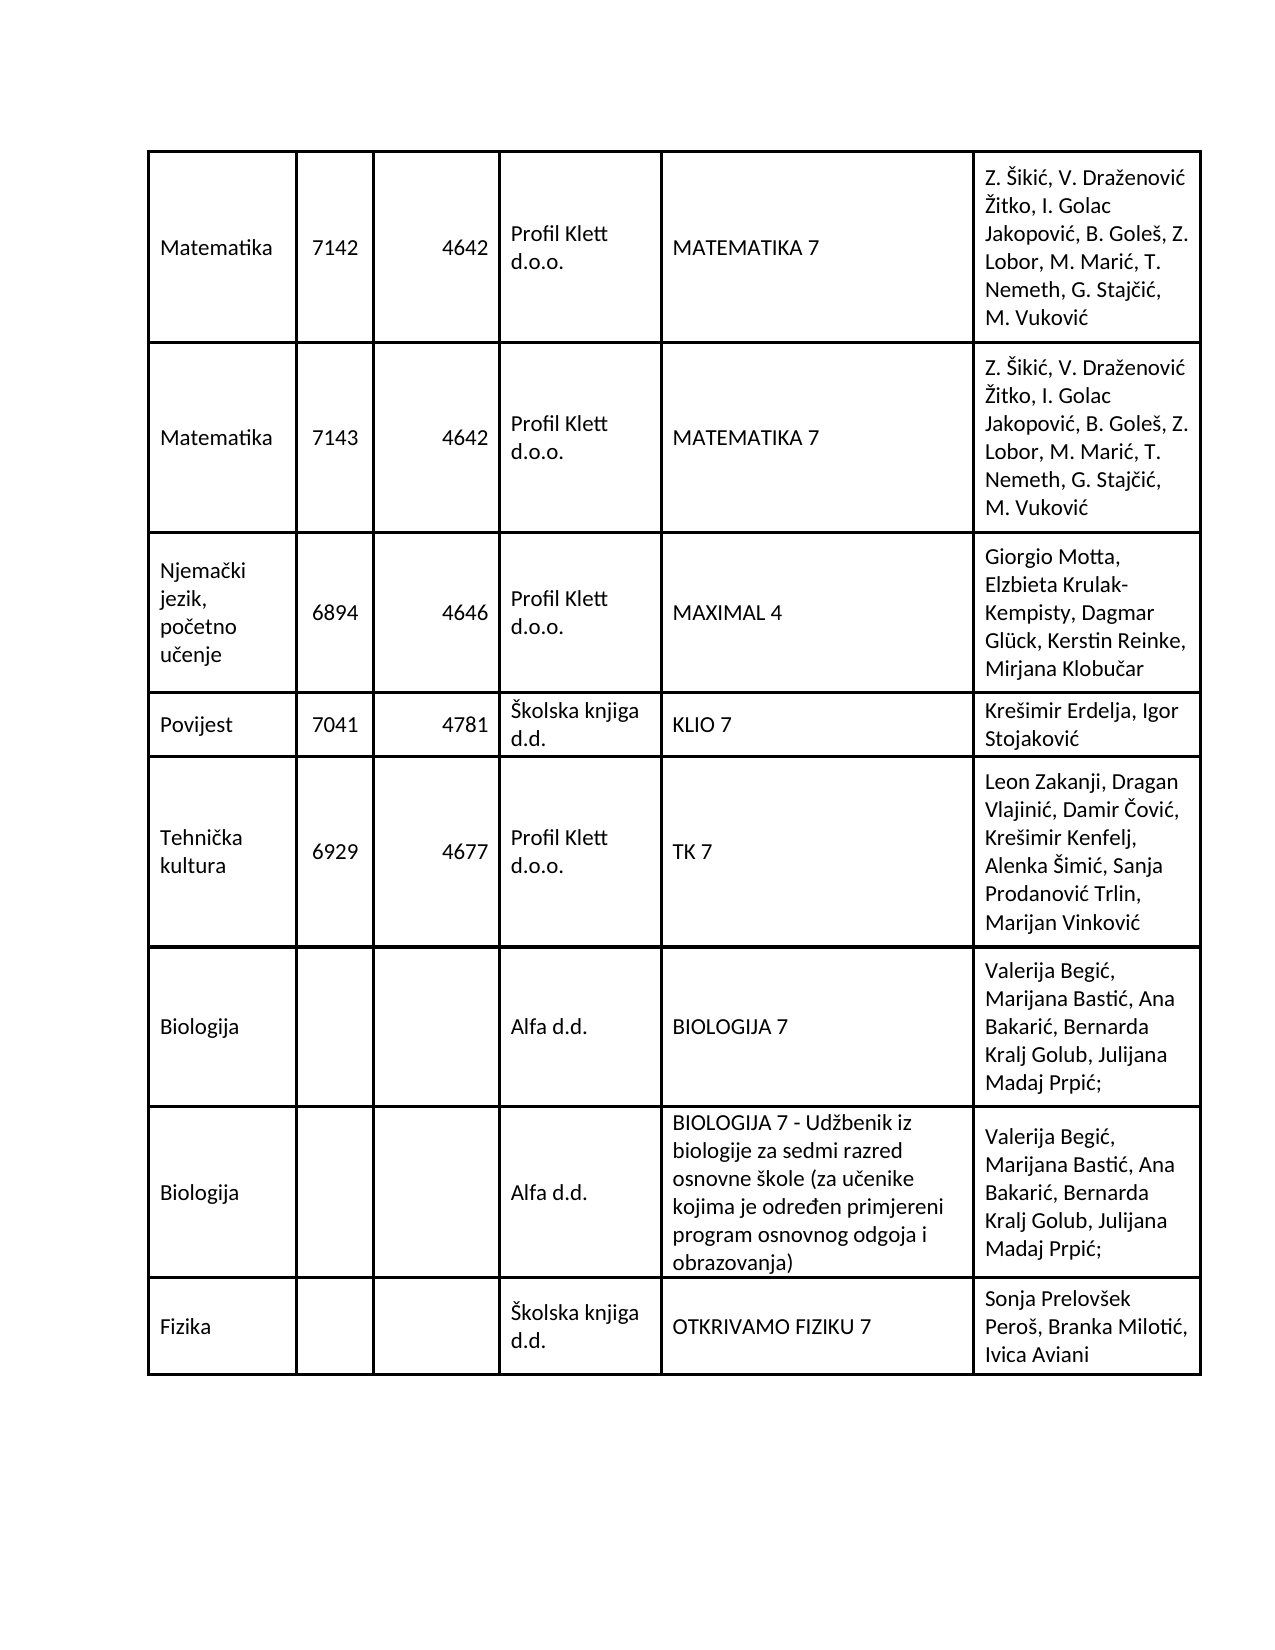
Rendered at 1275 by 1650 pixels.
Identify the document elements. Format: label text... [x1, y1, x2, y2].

table_cell KLIO 7 [663, 694, 972, 755]
table_cell 6929 [298, 758, 372, 945]
table_cell 7142 [298, 153, 372, 341]
table_cell Njemački jezik, početno učenje [150, 534, 295, 691]
table_cell Sonja Prelovšek Peroš, Branka Milotić, Ivica Aviani [975, 1279, 1199, 1373]
table_cell MATEMATIKA 7 [663, 344, 972, 531]
table_cell 4781 [375, 694, 498, 755]
table_cell Matematika [150, 153, 295, 341]
table_cell MATEMATIKA 7 [663, 153, 972, 341]
table_cell 4646 [375, 534, 498, 691]
table_cell Z. Šikić, V. Draženović Žitko, I. Golac Jakopović, B. Goleš, Z. Lobor, M. Marić, T. Nemeth, G. Stajčić, M. Vuković [975, 153, 1199, 341]
table_cell MAXIMAL 4 [663, 534, 972, 691]
table_cell Giorgio Motta, Elzbieta Krulak-Kempisty, Dagmar Glück, Kerstin Reinke, Mirjana Klobučar [975, 534, 1199, 691]
table_cell 7143 [298, 344, 372, 531]
table_cell Profil Klett d.o.o. [501, 534, 660, 691]
table_cell 7041 [298, 694, 372, 755]
table_cell 4642 [375, 344, 498, 531]
table_cell Krešimir Erdelja, Igor Stojaković [975, 694, 1199, 755]
table_cell [298, 1279, 372, 1373]
table_cell [375, 1279, 498, 1373]
table_cell BIOLOGIJA 7 [663, 949, 972, 1105]
table_cell Alfa d.d. [501, 949, 660, 1105]
table_cell [375, 949, 498, 1105]
table_cell Profil Klett d.o.o. [501, 758, 660, 945]
table_cell BIOLOGIJA 7 - Udžbenik iz biologije za sedmi razred osnovne škole (za učenike kojima je određen primjereni program osnovnog odgoja i obrazovanja) [663, 1108, 972, 1276]
table_cell Školska knjiga d.d. [501, 694, 660, 755]
table_cell Z. Šikić, V. Draženović Žitko, I. Golac Jakopović, B. Goleš, Z. Lobor, M. Marić, T. Nemeth, G. Stajčić, M. Vuković [975, 344, 1199, 531]
table_cell Školska knjiga d.d. [501, 1279, 660, 1373]
table_cell OTKRIVAMO FIZIKU 7 [663, 1279, 972, 1373]
table_cell [375, 1108, 498, 1276]
table_cell TK 7 [663, 758, 972, 945]
table_cell Leon Zakanji, Dragan Vlajinić, Damir Čović, Krešimir Kenfelj, Alenka Šimić, Sanja Prodanović Trlin, Marijan Vinković [975, 758, 1199, 945]
table_cell Biologija [150, 949, 295, 1105]
table_cell Valerija Begić, Marijana Bastić, Ana Bakarić, Bernarda Kralj Golub, Julijana Madaj Prpić; [975, 1108, 1199, 1276]
table_cell 4642 [375, 153, 498, 341]
table_cell Biologija [150, 1108, 295, 1276]
table_cell Matematika [150, 344, 295, 531]
table_cell Valerija Begić, Marijana Bastić, Ana Bakarić, Bernarda Kralj Golub, Julijana Madaj Prpić; [975, 949, 1199, 1105]
table_cell Tehnička kultura [150, 758, 295, 945]
table_cell Fizika [150, 1279, 295, 1373]
table_cell 4677 [375, 758, 498, 945]
table_cell Profil Klett d.o.o. [501, 153, 660, 341]
table_cell Povijest [150, 694, 295, 755]
table_cell Profil Klett d.o.o. [501, 344, 660, 531]
table_cell Alfa d.d. [501, 1108, 660, 1276]
table_cell [298, 949, 372, 1105]
table_cell [298, 1108, 372, 1276]
table_cell 6894 [298, 534, 372, 691]
